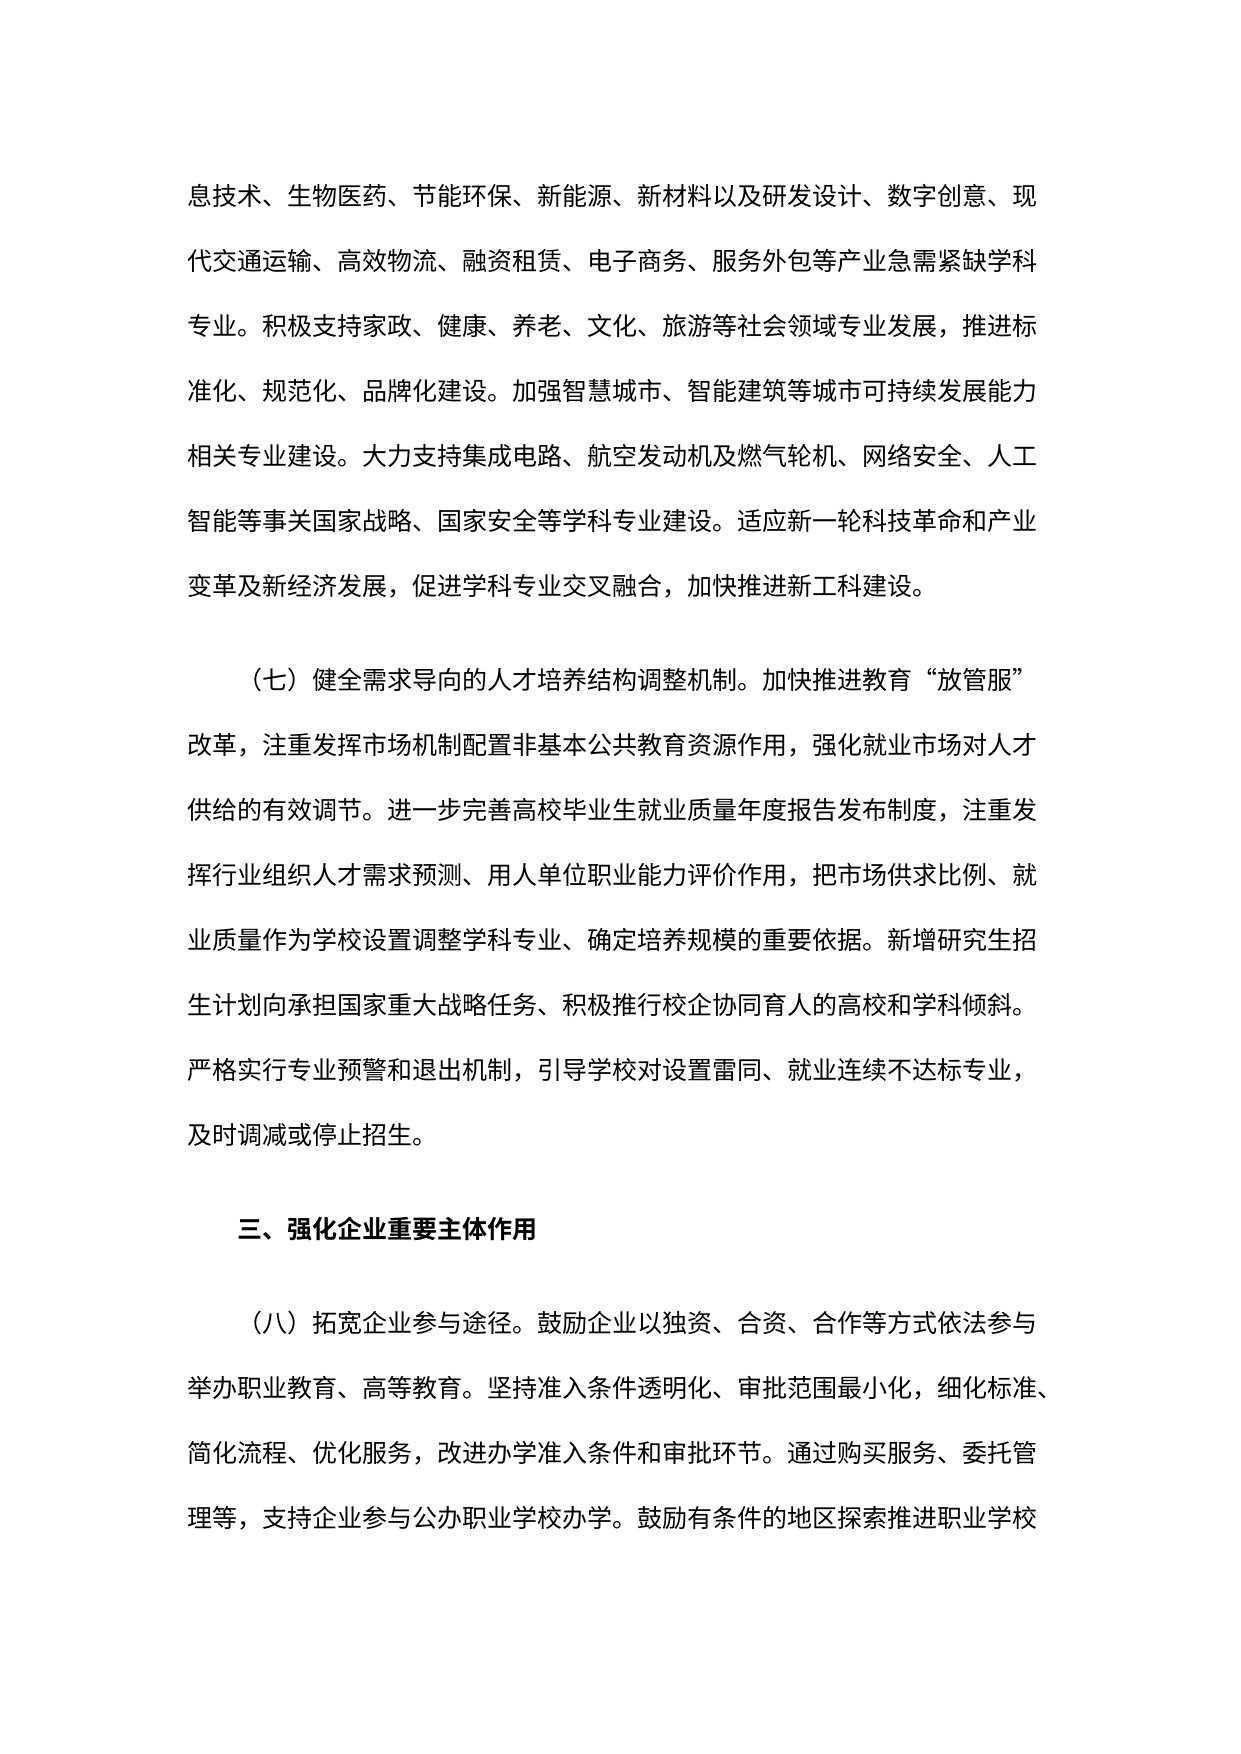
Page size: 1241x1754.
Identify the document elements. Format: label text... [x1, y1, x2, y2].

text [187, 1289, 1053, 1549]
text 三、强化企业重要主体作用 [187, 1195, 1053, 1260]
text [187, 162, 1053, 617]
text （七）健全需求导向的人才培养结构调整机制。加快推进教育“放管服”改革，注重发挥市场机制配置非基本公共教育资源作用，强化就业市场对人才供给的有效调节。进一步完善高校毕业生就业质量年度报告发布制度，注重发挥行业组织人才需求预测、用人单位职业能力评价作用，把市场供求比例、就业质量作为学校设置调整学科专业、确定培养规模的重要依据。新增研究生招生计划向承担国家重大战略任务、积极推行校企协同育人的高校和学科倾斜。严格实行专业预警和退出机制，引导学校对设置雷同、就业连续不达标专业，及时调减或停止招生。 [187, 646, 1053, 1166]
